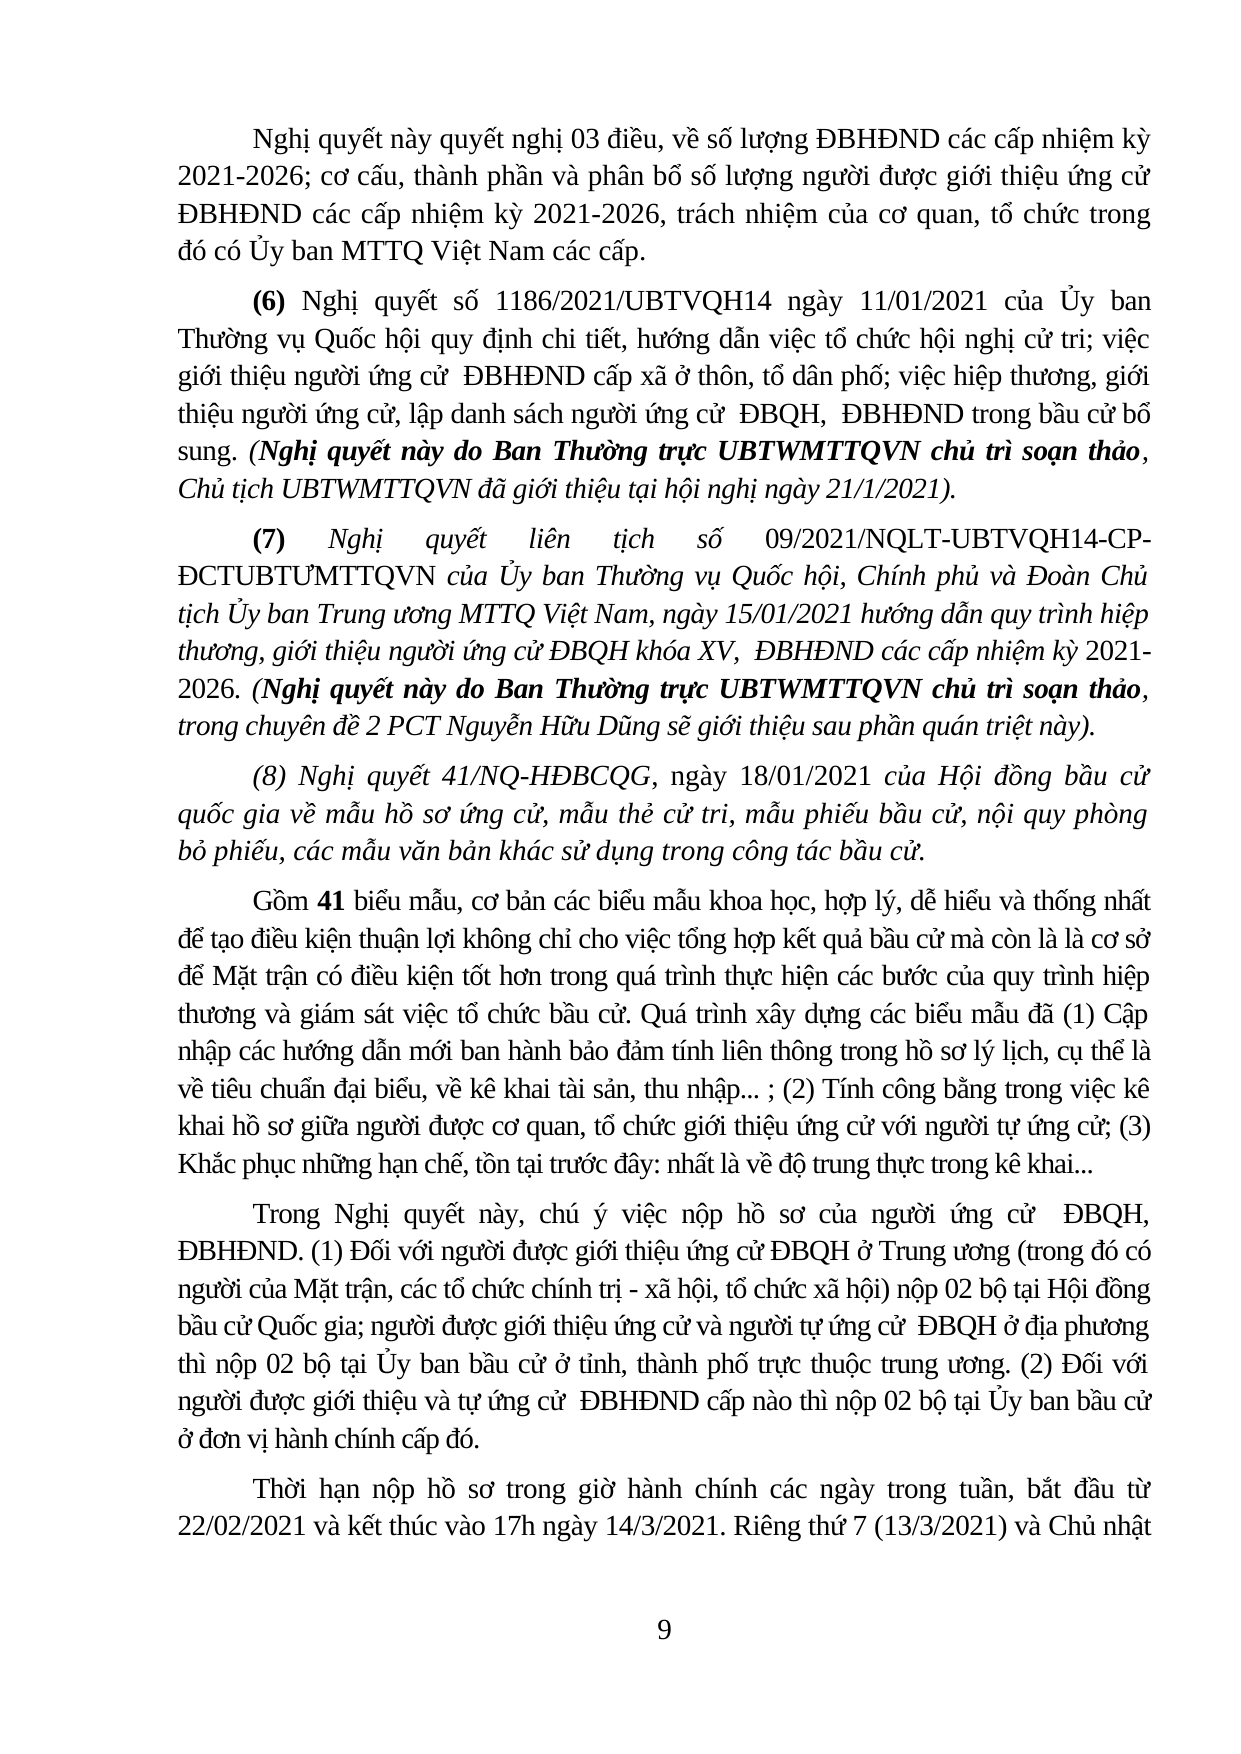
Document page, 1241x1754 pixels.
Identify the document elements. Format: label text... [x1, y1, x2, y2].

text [177, 1468, 1152, 1543]
text (7) Nghị quyết liên tịch số 09/2021/NQLT-UBTVQH14-CP-ĐCTUBTƯMTTQVN của Ủy ban Thường vụ Quốc hội, Chính phủ và Đoàn Chủ tịch Ủy ban Trung ương MTTQ Việt Nam, ngày 15/01/2021 hướng dẫn quy trình hiệp thương, giới thiệu người ứng cử ĐBQH khóa XV, ĐBHĐND các cấp nhiệm kỳ 2021-2026. (Nghị quyết này do Ban Thường trực UBTWMTTQVN chủ trì soạn thảo, trong chuyên đề 2 PCT Nguyễn Hữu Dũng sẽ giới thiệu sau phần quán triệt này). [177, 518, 1152, 743]
text (8) Nghị quyết 41/NQ-HĐBCQG, ngày 18/01/2021 của Hội đồng bầu cử quốc gia về mẫu hồ sơ ứng cử, mẫu thẻ cử tri, mẫu phiếu bầu cử, nội quy phòng bỏ phiếu, các mẫu văn bản khác sử dụng trong công tác bầu cử. [177, 756, 1152, 868]
text Trong Nghị quyết này, chú ý việc nộp hồ sơ của người ứng cử ĐBQH, ĐBHĐND. (1) Đối với người được giới thiệu ứng cử ĐBQH ở Trung ương (trong đó có người của Mặt trận, các tổ chức chính trị - xã hội, tổ chức xã hội) nộp 02 bộ tại Hội đồng bầu cử Quốc gia; người được giới thiệu ứng cử và người tự ứng cử ĐBQH ở địa phương thì nộp 02 bộ tại Ủy ban bầu cử ở tỉnh, thành phố trực thuộc trung ương. (2) Đối với người được giới thiệu và tự ứng cử ĐBHĐND cấp nào thì nộp 02 bộ tại Ủy ban bầu cử ở đơn vị hành chính cấp đó. [177, 1193, 1152, 1456]
text Gồm 41 biểu mẫu, cơ bản các biểu mẫu khoa học, hợp lý, dễ hiểu và thống nhất để tạo điều kiện thuận lợi không chỉ cho việc tổng hợp kết quả bầu cử mà còn là là cơ sở để Mặt trận có điều kiện tốt hơn trong quá trình thực hiện các bước của quy trình hiệp thương và giám sát việc tổ chức bầu cử. Quá trình xây dựng các biểu mẫu đã (1) Cập nhập các hướng dẫn mới ban hành bảo đảm tính liên thông trong hồ sơ lý lịch, cụ thể là về tiêu chuẩn đại biểu, về kê khai tài sản, thu nhập... ; (2) Tính công bằng trong việc kê khai hồ sơ giữa người được cơ quan, tổ chức giới thiệu ứng cử với người tự ứng cử; (3) Khắc phục những hạn chế, tồn tại trước đây: nhất là về độ trung thực trong kê khai... [177, 881, 1152, 1181]
text (6) Nghị quyết số 1186/2021/UBTVQH14 ngày 11/01/2021 của Ủy ban Thường vụ Quốc hội quy định chi tiết, hướng dẫn việc tổ chức hội nghị cử tri; việc giới thiệu người ứng cử ĐBHĐND cấp xã ở thôn, tổ dân phố; việc hiệp thương, giới thiệu người ứng cử, lập danh sách người ứng cử ĐBQH, ĐBHĐND trong bầu cử bổ sung. (Nghị quyết này do Ban Thường trực UBTWMTTQVN chủ trì soạn thảo, Chủ tịch UBTWMTTQVN đã giới thiệu tại hội nghị ngày 21/1/2021). [177, 281, 1152, 506]
text Nghị quyết này quyết nghị 03 điều, về số lượng ĐBHĐND các cấp nhiệm kỳ 2021-2026; cơ cấu, thành phần và phân bổ số lượng người được giới thiệu ứng cử ĐBHĐND các cấp nhiệm kỳ 2021-2026, trách nhiệm của cơ quan, tổ chức trong đó có Ủy ban MTTQ Việt Nam các cấp. [177, 118, 1152, 268]
